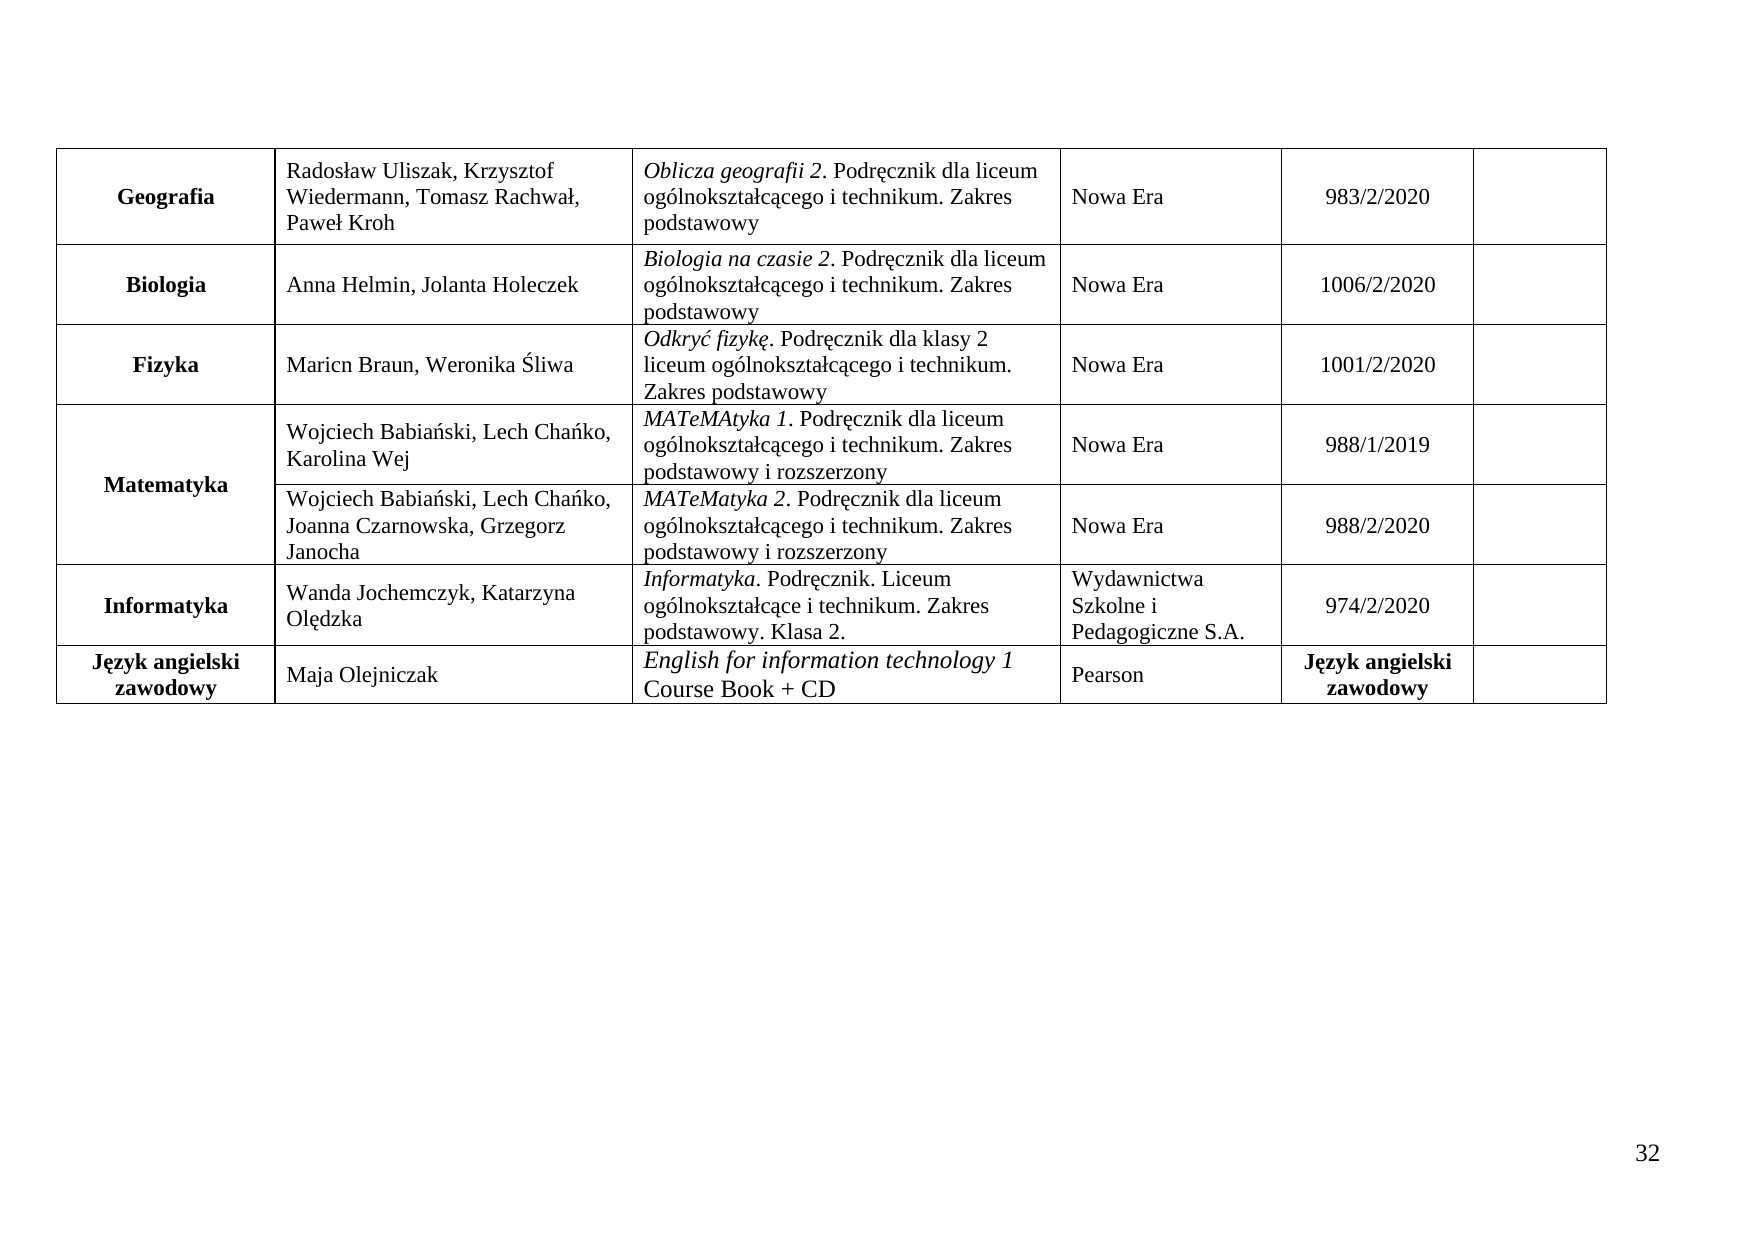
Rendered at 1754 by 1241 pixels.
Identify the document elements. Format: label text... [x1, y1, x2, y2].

table_cell Geografia [57, 149, 274, 244]
table_cell Wanda Jochemczyk, Katarzyna Olędzka [276, 565, 632, 644]
table_cell Biologia [57, 245, 274, 324]
table_cell 974/2/2020 [1282, 565, 1473, 644]
table_cell MATeMAtyka 1. Podręcznik dla liceum ogólnokształcącego i technikum. Zakres podstawowy i rozszerzony [633, 405, 1060, 484]
table_cell 983/2/2020 [1282, 149, 1473, 244]
table_cell Oblicza geografii 2. Podręcznik dla liceum ogólnokształcącego i technikum. Zakres podstawowy [633, 149, 1060, 244]
table_cell Wydawnictwa Szkolne i Pedagogiczne S.A. [1061, 565, 1281, 644]
table_cell [1474, 565, 1606, 644]
table_cell [1474, 245, 1606, 324]
table_cell 988/1/2019 [1282, 405, 1473, 484]
table_cell Wojciech Babiański, Lech Chańko, Karolina Wej [276, 405, 632, 484]
table_cell Pearson [1061, 646, 1281, 703]
table_cell 1001/2/2020 [1282, 325, 1473, 404]
table_cell Nowa Era [1061, 245, 1281, 324]
table_cell Biologia na czasie 2. Podręcznik dla liceum ogólnokształcącego i technikum. Zakres podstawowy [633, 245, 1060, 324]
table_cell [1474, 485, 1606, 564]
table_cell Matematyka [57, 405, 274, 564]
table_cell Maricn Braun, Weronika Śliwa [276, 325, 632, 404]
table_cell [1474, 149, 1606, 244]
table_cell 988/2/2020 [1282, 485, 1473, 564]
table_cell [1474, 405, 1606, 484]
table_cell Anna Helmin, Jolanta Holeczek [276, 245, 632, 324]
table_cell Odkryć fizykę. Podręcznik dla klasy 2 liceum ogólnokształcącego i technikum. Zakres podstawowy [633, 325, 1060, 404]
table_cell English for information technology 1 Course Book + CD [633, 646, 1060, 703]
table_cell Nowa Era [1061, 149, 1281, 244]
table_cell Maja Olejniczak [276, 646, 632, 703]
table_cell Fizyka [57, 325, 274, 404]
table_cell Nowa Era [1061, 485, 1281, 564]
table_cell Język angielski zawodowy [1282, 646, 1473, 703]
table_cell MATeMatyka 2. Podręcznik dla liceum ogólnokształcącego i technikum. Zakres podstawowy i rozszerzony [633, 485, 1060, 564]
table_cell Informatyka [57, 565, 274, 644]
table_cell Język angielski zawodowy [57, 646, 274, 703]
table_cell [1474, 325, 1606, 404]
table_cell Wojciech Babiański, Lech Chańko, Joanna Czarnowska, Grzegorz Janocha [276, 485, 632, 564]
table_cell 1006/2/2020 [1282, 245, 1473, 324]
table_cell Radosław Uliszak, Krzysztof Wiedermann, Tomasz Rachwał, Paweł Kroh [276, 149, 632, 244]
table_cell [1474, 646, 1606, 703]
table_cell Nowa Era [1061, 325, 1281, 404]
table_cell Informatyka. Podręcznik. Liceum ogólnokształcące i technikum. Zakres podstawowy. Klasa 2. [633, 565, 1060, 644]
table_cell Nowa Era [1061, 405, 1281, 484]
